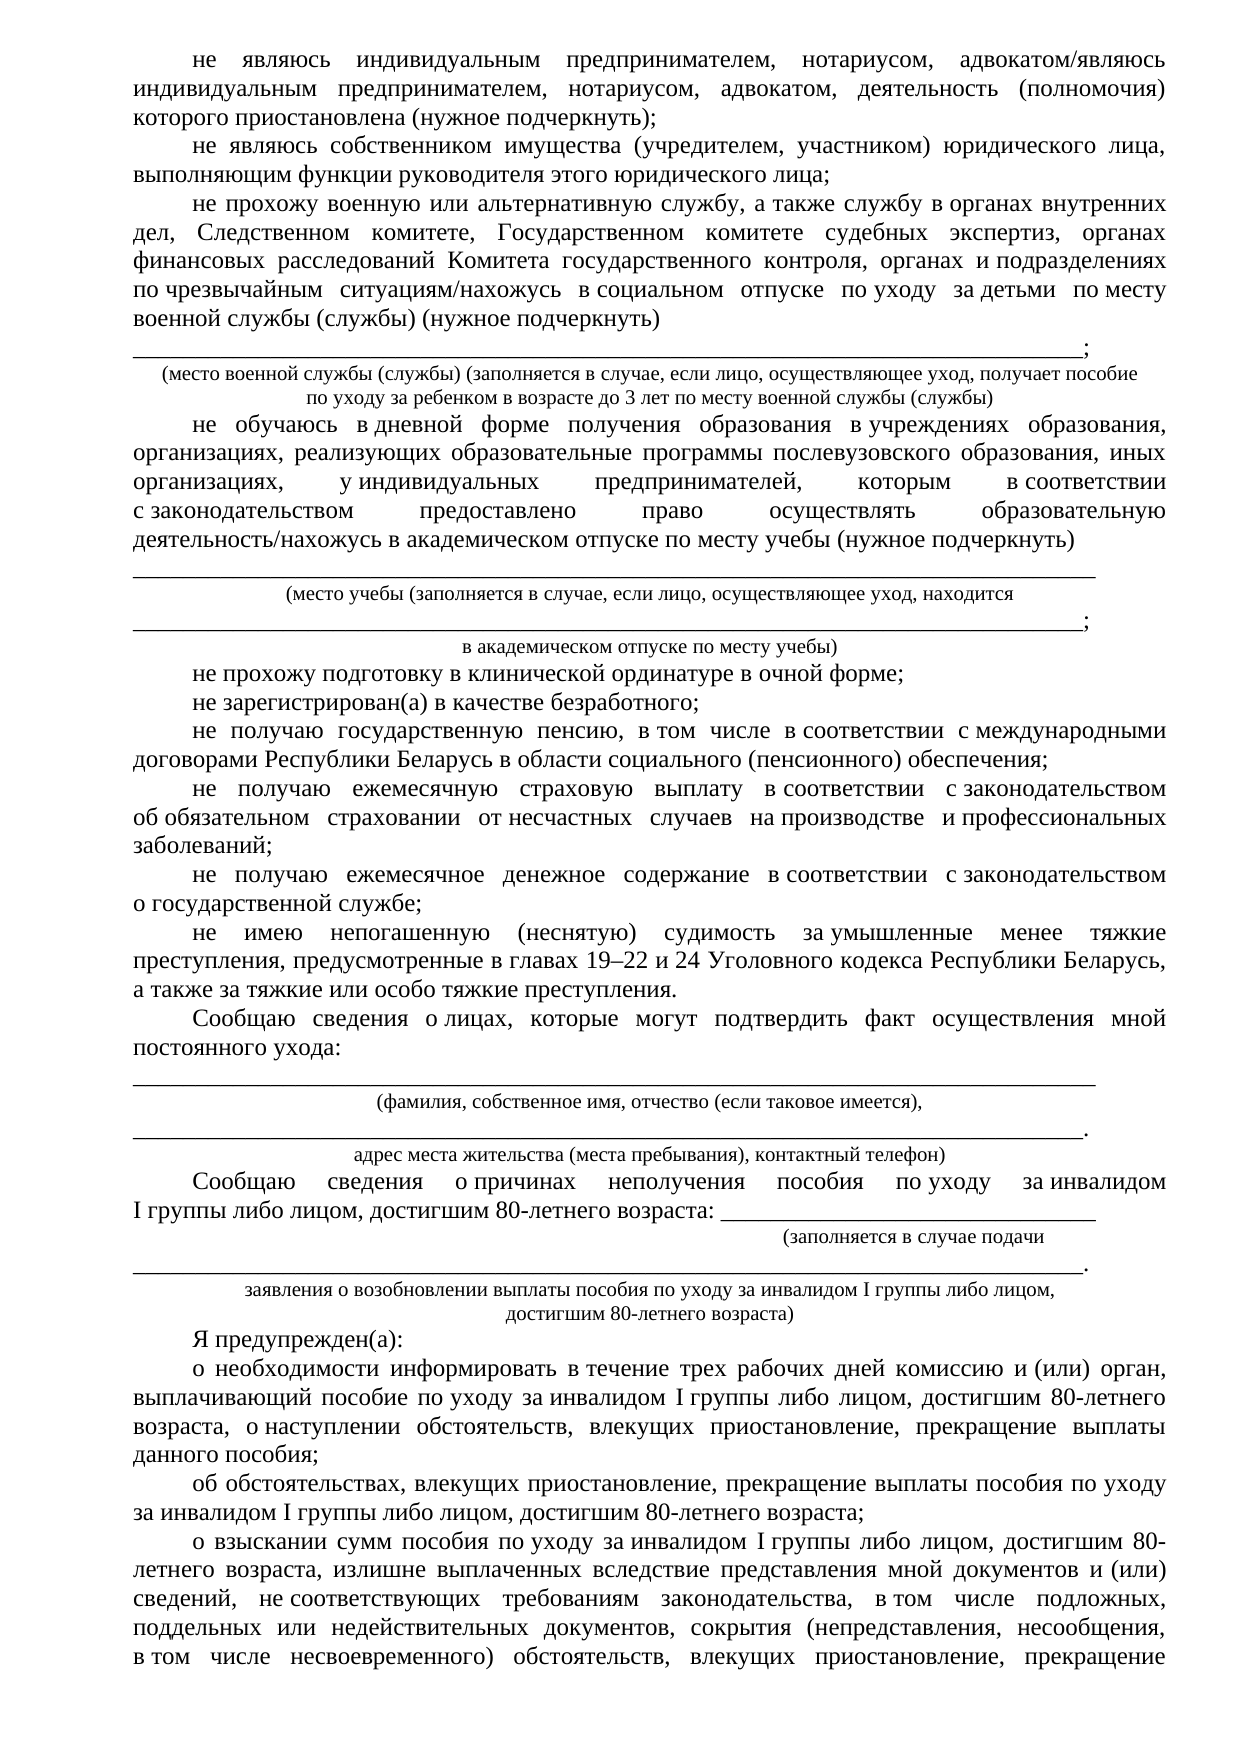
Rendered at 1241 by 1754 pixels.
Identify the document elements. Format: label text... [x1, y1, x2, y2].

text не являюсь индивидуальным предпринимателем, нотариусом, адвокатом/являюсь индивидуальным предпринимателем, нотариусом, адвокатом, деятельность (полномочия) которого приостановлена (нужное подчеркнуть); [133, 44, 1166, 131]
text заявления о возобновлении выплаты пособия по уходу за инвалидом I группы либо лицом, достигшим 80-летнего возраста) [133, 1276, 1166, 1324]
text (место учебы (заполняется в случае, если лицо, осуществляющее уход, находится [133, 581, 1166, 605]
text ____________________________________________________________________________; [133, 605, 1166, 634]
text об обстоятельствах, влекущих приостановление, прекращение выплаты пособия по уходу за инвалидом I группы либо лицом, достигшим 80-летнего возраста; [133, 1468, 1166, 1526]
text ____________________________________________________________________________; [133, 332, 1166, 361]
text _____________________________________________________________________________ [133, 1061, 1166, 1089]
text ____________________________________________________________________________. [133, 1113, 1166, 1142]
text не получаю ежемесячное денежное содержание в соответствии с законодательством о государственной службе; [133, 859, 1166, 917]
text не имею непогашенную (неснятую) судимость за умышленные менее тяжкие преступления, предусмотренные в главах 19–22 и 24 Уголовного кодекса Республики Беларусь, а также за тяжкие или особо тяжкие преступления. [133, 917, 1166, 1003]
text ____________________________________________________________________________. [133, 1248, 1166, 1276]
text (место военной службы (службы) (заполняется в случае, если лицо, осуществляющее уход, получает пособие по уходу за ребенком в возрасте до 3 лет по месту военной службы (службы) [133, 361, 1166, 409]
text Сообщаю сведения о лицах, которые могут подтвердить факт осуществления мной постоянного ухода: [133, 1003, 1166, 1061]
text адрес места жительства (места пребывания), контактный телефон) [133, 1142, 1166, 1166]
text о необходимости информировать в течение трех рабочих дней комиссию и (или) орган, выплачивающий пособие по уходу за инвалидом I группы либо лицом, достигшим 80-летнего возраста, о наступлении обстоятельств, влекущих приостановление, прекращение выплаты данного пособия; [133, 1353, 1166, 1468]
text не получаю государственную пенсию, в том числе в соответствии с международными договорами Республики Беларусь в области социального (пенсионного) обеспечения; [133, 716, 1166, 773]
text не являюсь собственником имущества (учредителем, участником) юридического лица, выполняющим функции руководителя этого юридического лица; [133, 131, 1166, 188]
text не прохожу военную или альтернативную службу, а также службу в органах внутренних дел, Следственном комитете, Государственном комитете судебных экспертиз, органах финансовых расследований Комитета государственного контроля, органах и подразделениях по чрезвычайным ситуациям/нахожусь в социальном отпуске по уходу за детьми по месту военной службы (службы) (нужное подчеркнуть) [133, 188, 1166, 332]
text не обучаюсь в дневной форме получения образования в учреждениях образования, организациях, реализующих образовательные программы послевузовского образования, иных организациях, у индивидуальных предпринимателей, которым в соответствии с законодательством предоставлено право осуществлять образовательную деятельность/нахожусь в академическом отпуске по месту учебы (нужное подчеркнуть) [133, 409, 1166, 552]
text _____________________________________________________________________________ [133, 552, 1166, 581]
text в академическом отпуске по месту учебы) [133, 634, 1166, 658]
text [133, 1526, 1166, 1669]
text не прохожу подготовку в клинической ординатуре в очной форме; [133, 658, 1166, 687]
text Я предупрежден(а): [133, 1324, 1166, 1353]
text (заполняется в случае подачи [783, 1224, 1166, 1248]
text Сообщаю сведения о причинах неполучения пособия по уходу за инвалидом I группы либо лицом, достигшим 80-летнего возраста: ______________________________ [133, 1166, 1166, 1224]
text не зарегистрирован(а) в качестве безработного; [133, 687, 1166, 716]
text (фамилия, собственное имя, отчество (если таковое имеется), [133, 1089, 1166, 1113]
text не получаю ежемесячную страховую выплату в соответствии с законодательством об обязательном страховании от несчастных случаев на производстве и профессиональных заболеваний; [133, 773, 1166, 859]
